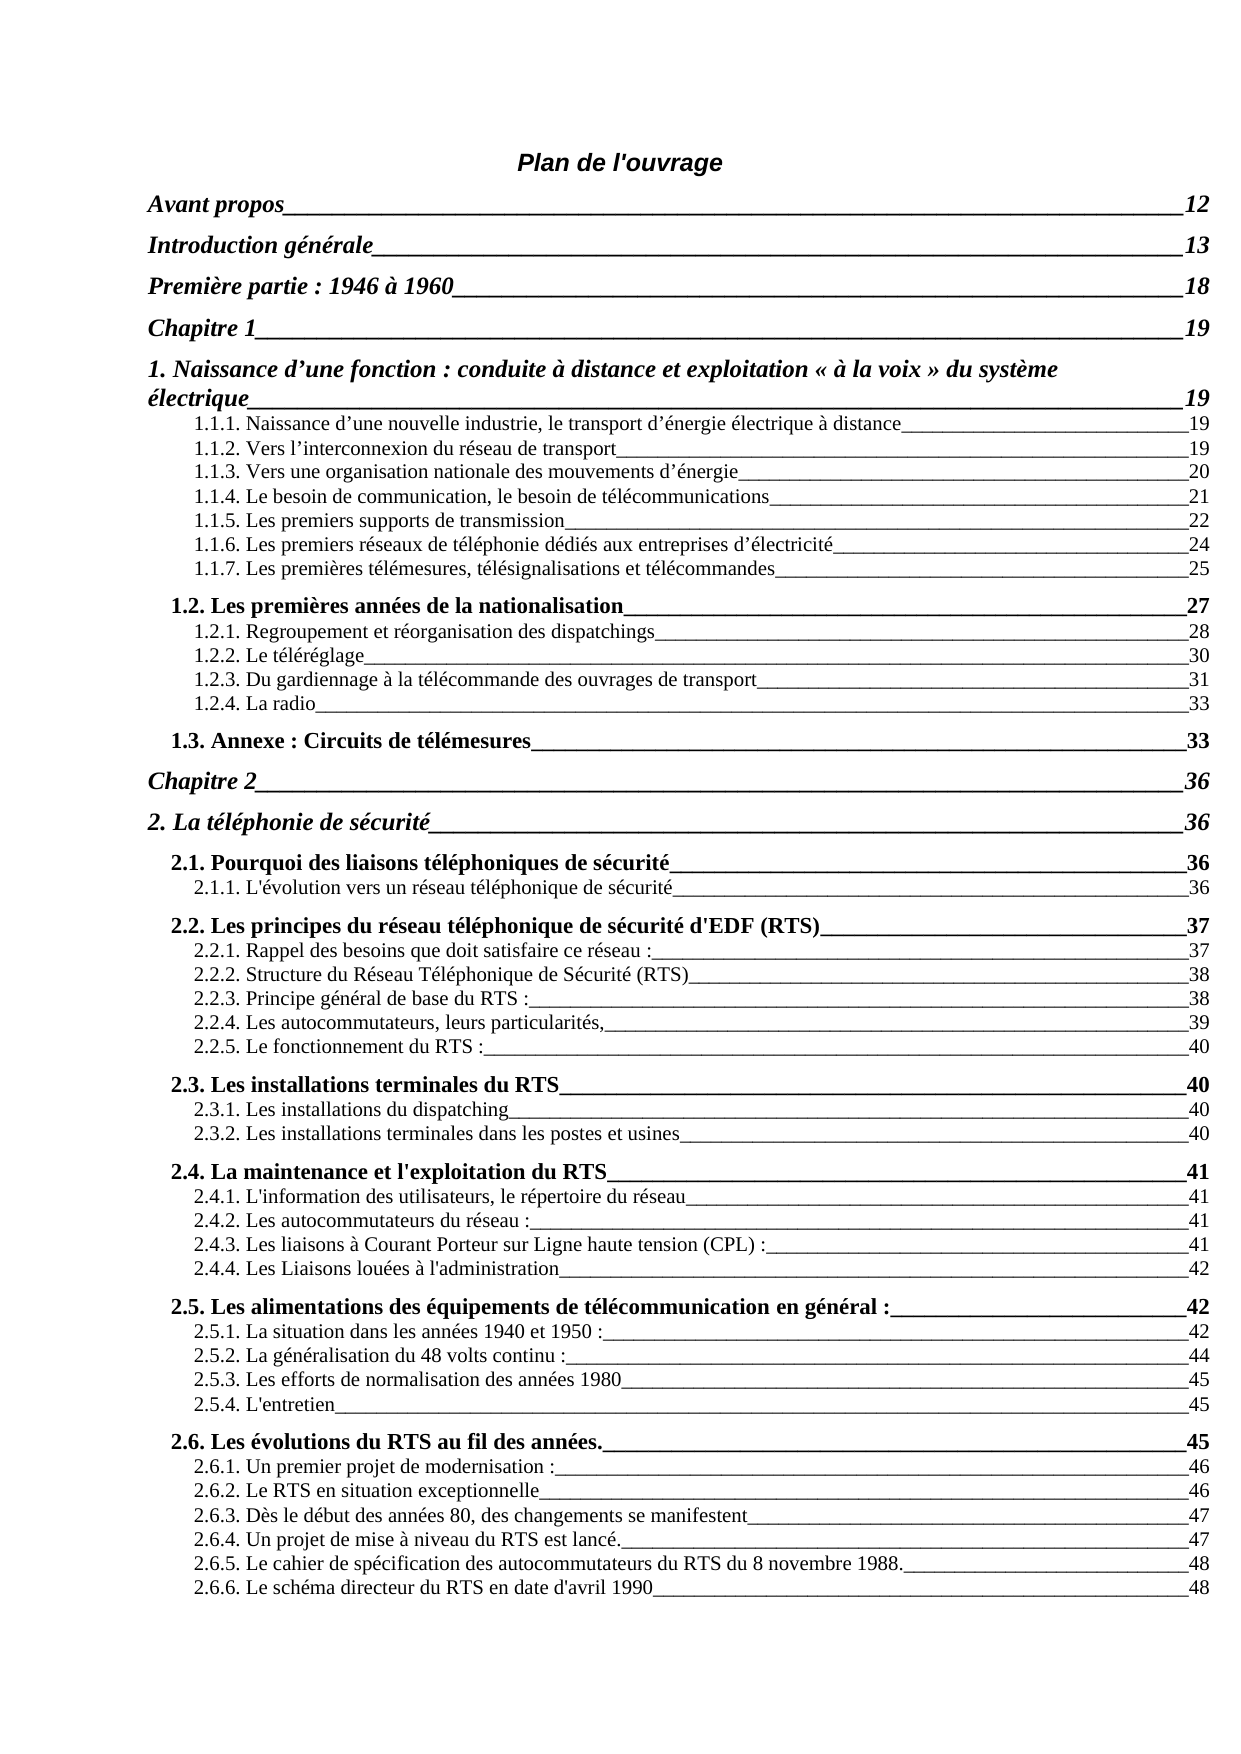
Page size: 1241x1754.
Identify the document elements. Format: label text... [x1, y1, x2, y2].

text 2.6.5. Le cahier de spécification des autocommutateurs du RTS du 8 novembre 1988. 48 [193, 1551, 1093, 1575]
text 1. Naissance d’une fonction : conduite à distance et exploitation « à la voix » du système électrique 19 [148, 354, 1093, 411]
text 1.1.5. Les premiers supports de transmission 22 [193, 508, 1093, 532]
text 2.2.4. Les autocommutateurs, leurs particularités, 39 [193, 1010, 1093, 1034]
text 2.2. Les principes du réseau téléphonique de sécurité d'EDF (RTS) 37 [171, 912, 1093, 938]
text 2.6.6. Le schéma directeur du RTS en date d'avril 1990 48 [193, 1575, 1093, 1599]
text 1.1.3. Vers une organisation nationale des mouvements d’énergie 20 [193, 459, 1093, 483]
text Chapitre 2 36 [148, 766, 1093, 795]
text 2.2.5. Le fonctionnement du RTS : 40 [193, 1034, 1093, 1058]
text 2.1.1. L'évolution vers un réseau téléphonique de sécurité 36 [193, 875, 1093, 899]
text 2.5.3. Les efforts de normalisation des années 1980 45 [193, 1367, 1093, 1391]
text 2.6.4. Un projet de mise à niveau du RTS est lancé. 47 [193, 1527, 1093, 1551]
text 2.5.4. L'entretien 45 [193, 1391, 1093, 1416]
text Première partie : 1946 à 1960 18 [148, 271, 1093, 300]
text 1.2. Les premières années de la nationalisation 27 [171, 592, 1093, 619]
text 2.4.1. L'information des utilisateurs, le répertoire du réseau 41 [193, 1184, 1093, 1208]
text 2.3.1. Les installations du dispatching 40 [193, 1097, 1093, 1121]
text 2.5.1. La situation dans les années 1940 et 1950 : 42 [193, 1319, 1093, 1343]
text 2. La téléphonie de sécurité 36 [148, 807, 1093, 836]
text 2.2.3. Principe général de base du RTS : 38 [193, 986, 1093, 1010]
text 1.2.3. Du gardiennage à la télécommande des ouvrages de transport 31 [193, 667, 1093, 691]
text Introduction générale 13 [148, 230, 1093, 259]
subtitle Plan de l'ouvrage [148, 148, 1093, 176]
text 2.4.4. Les Liaisons louées à l'administration 42 [193, 1256, 1093, 1280]
text 2.6.1. Un premier projet de modernisation : 46 [193, 1454, 1093, 1478]
text 1.1.4. Le besoin de communication, le besoin de télécommunications 21 [193, 483, 1093, 508]
text 2.3.2. Les installations terminales dans les postes et usines 40 [193, 1121, 1093, 1145]
text 1.1.2. Vers l’interconnexion du réseau de transport 19 [193, 435, 1093, 459]
text 2.2.2. Structure du Réseau Téléphonique de Sécurité (RTS) 38 [193, 962, 1093, 986]
text 2.6.2. Le RTS en situation exceptionnelle 46 [193, 1478, 1093, 1502]
text 1.1.1. Naissance d’une nouvelle industrie, le transport d’énergie électrique à distance 19 [193, 411, 1093, 435]
text Chapitre 1 19 [148, 313, 1093, 341]
text 2.6.3. Dès le début des années 80, des changements se manifestent 47 [193, 1502, 1093, 1527]
text 2.3. Les installations terminales du RTS 40 [171, 1071, 1093, 1097]
text 1.1.7. Les premières télémesures, télésignalisations et télécommandes 25 [193, 556, 1093, 580]
text 2.4.2. Les autocommutateurs du réseau : 41 [193, 1208, 1093, 1232]
text 2.5. Les alimentations des équipements de télécommunication en général : 42 [171, 1293, 1093, 1319]
text 1.3. Annexe : Circuits de télémesures 33 [171, 727, 1093, 754]
text 1.2.2. Le téléréglage 30 [193, 643, 1093, 667]
text 2.2.1. Rappel des besoins que doit satisfaire ce réseau : 37 [193, 938, 1093, 962]
text 2.6. Les évolutions du RTS au fil des années. 45 [171, 1428, 1093, 1454]
text 1.2.4. La radio 33 [193, 691, 1093, 715]
text 1.2.1. Regroupement et réorganisation des dispatchings 28 [193, 619, 1093, 643]
text Avant propos 12 [148, 189, 1093, 218]
text 2.4.3. Les liaisons à Courant Porteur sur Ligne haute tension (CPL) : 41 [193, 1232, 1093, 1256]
text 1.1.6. Les premiers réseaux de téléphonie dédiés aux entreprises d’électricité 24 [193, 532, 1093, 556]
text 2.1. Pourquoi des liaisons téléphoniques de sécurité 36 [171, 849, 1093, 875]
text 2.4. La maintenance et l'exploitation du RTS 41 [171, 1158, 1093, 1184]
text 2.5.2. La généralisation du 48 volts continu : 44 [193, 1343, 1093, 1367]
